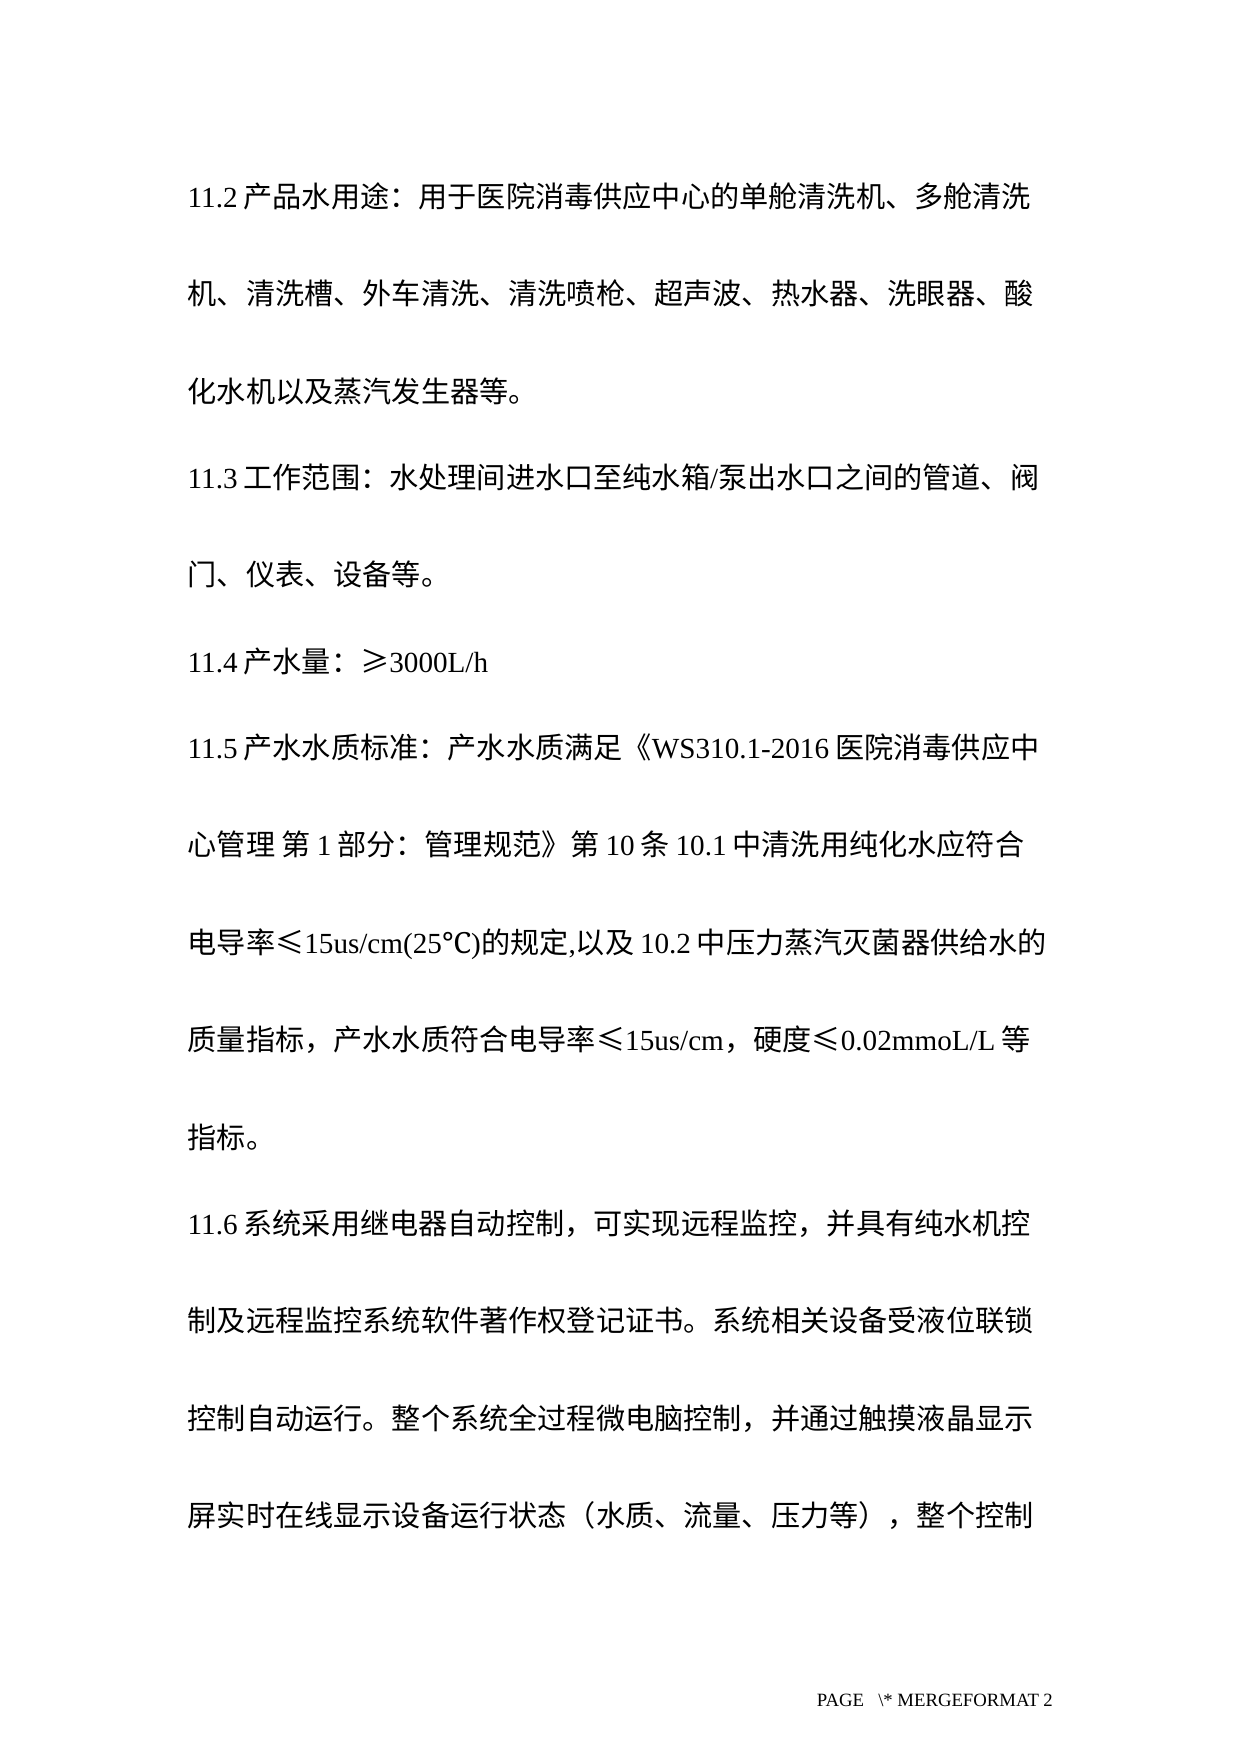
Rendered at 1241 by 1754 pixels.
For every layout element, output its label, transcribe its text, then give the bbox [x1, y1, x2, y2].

text 11.3工作范围：水处理间进水口至纯水箱/泵出水口之间的管道、阀门、仪表、设备等。 [187, 443, 1053, 606]
text 11.5产水水质标准：产水水质满足《WS310.1-2016医院消毒供应中心管理 第1部分：管理规范》第10条10.1中清洗用纯化水应符合电导率≤15us/cm(25℃)的规定,以及10.2中压力蒸汽灭菌器供给水的质量指标，产水水质符合电导率≤15us/cm，硬度≤0.02mmoL/L等指标。 [187, 713, 1053, 1168]
text 11.4产水量：≥3000L/h [187, 627, 1053, 692]
text 11.2产品水用途：用于医院消毒供应中心的单舱清洗机、多舱清洗机、清洗槽、外车清洗、清洗喷枪、超声波、热水器、洗眼器、酸化水机以及蒸汽发生器等。 [187, 162, 1053, 422]
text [187, 1189, 1053, 1547]
